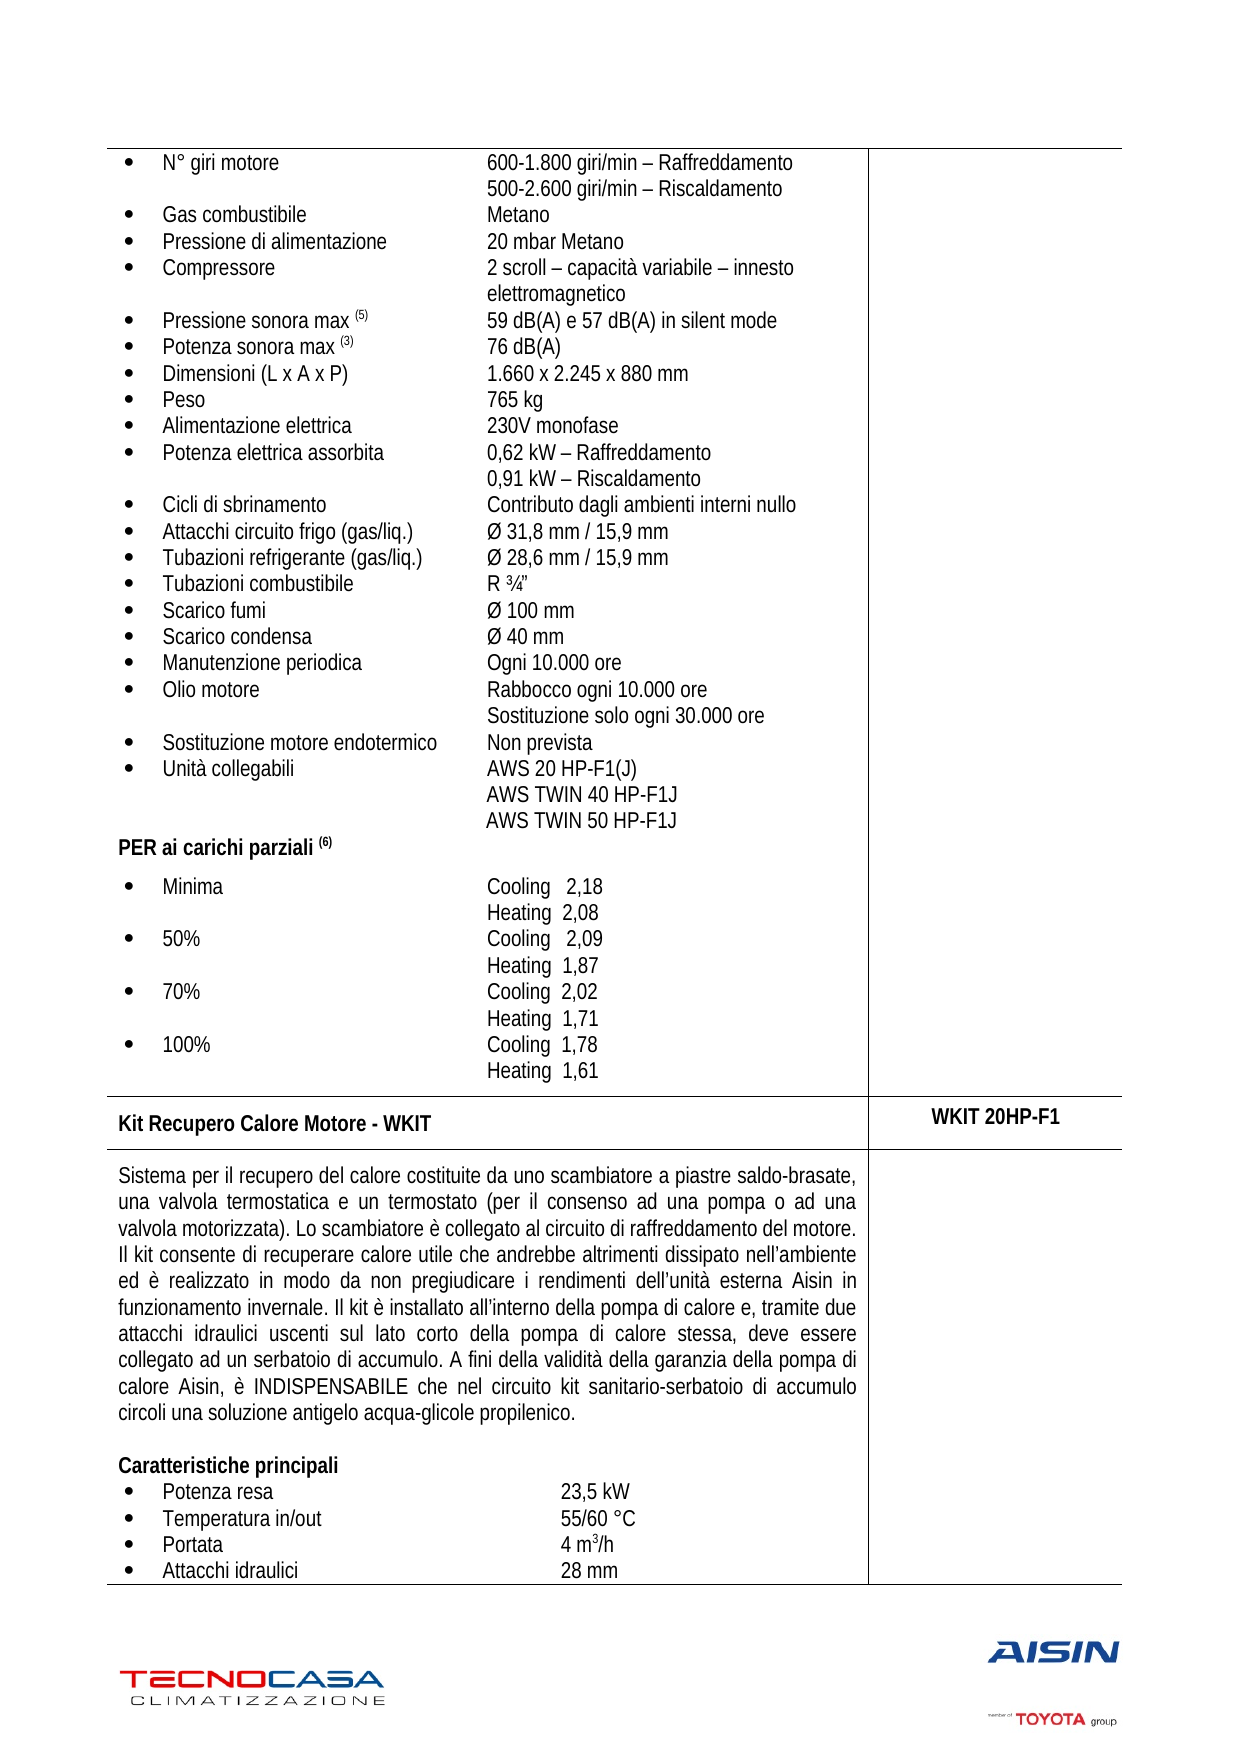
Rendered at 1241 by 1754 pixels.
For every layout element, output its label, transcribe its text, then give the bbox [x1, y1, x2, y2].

table_cell Kit Recupero Calore Motore - WKIT [107, 1097, 868, 1148]
picture [118, 1670, 385, 1706]
picture [980, 1634, 1126, 1733]
table_cell [869, 149, 1122, 1096]
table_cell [107, 1150, 868, 1584]
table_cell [107, 149, 868, 1096]
table_cell [869, 1150, 1122, 1584]
table_cell WKIT 20HP-F1 [869, 1097, 1122, 1148]
